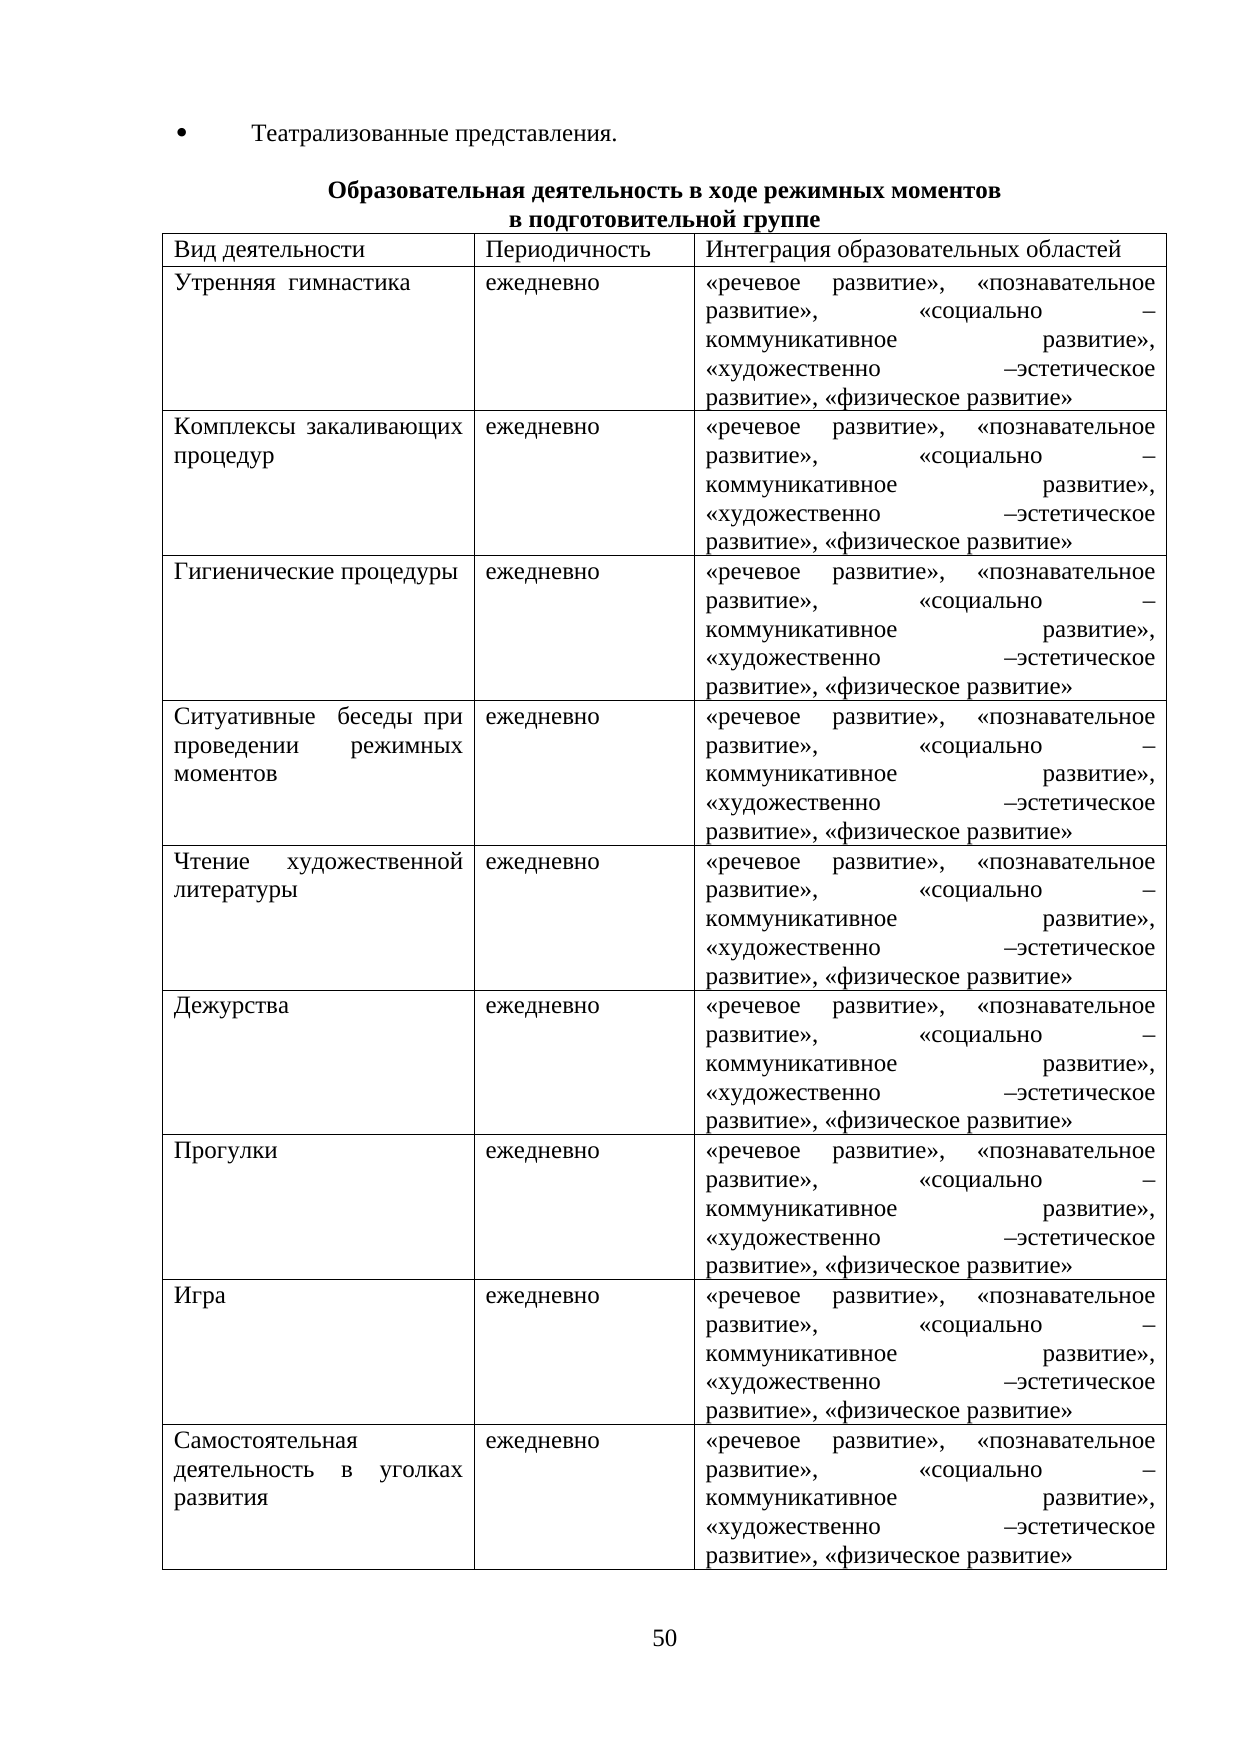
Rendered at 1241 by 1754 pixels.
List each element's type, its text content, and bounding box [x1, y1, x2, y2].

table_cell ежедневно [475, 556, 694, 700]
table_cell Прогулки [163, 1135, 474, 1279]
table_cell «речевое развитие», «познавательное развитие», «социально – коммуникативное развитие», «художественно –эстетическое развитие», «физическое развитие» [695, 846, 1166, 989]
table_cell «речевое развитие», «познавательное развитие», «социально – коммуникативное развитие», «художественно –эстетическое развитие», «физическое развитие» [695, 556, 1166, 700]
table_cell Гигиенические процедуры [163, 556, 474, 700]
table_cell Игра [163, 1280, 474, 1424]
table_header Вид деятельности [163, 234, 474, 266]
table_cell ежедневно [475, 991, 694, 1134]
table_cell ежедневно [475, 267, 694, 410]
table_cell «речевое развитие», «познавательное развитие», «социально – коммуникативное развитие», «художественно –эстетическое развитие», «физическое развитие» [695, 1135, 1166, 1279]
table_cell Чтение художественной литературы [163, 846, 474, 989]
text Образовательная деятельность в ходе режимных моментов [177, 176, 1152, 204]
table_cell ежедневно [475, 411, 694, 555]
table_header Интеграция образовательных областей [695, 234, 1166, 266]
table_cell «речевое развитие», «познавательное развитие», «социально – коммуникативное развитие», «художественно –эстетическое развитие», «физическое развитие» [695, 991, 1166, 1134]
table_cell ежедневно [475, 846, 694, 989]
table_cell «речевое развитие», «познавательное развитие», «социально – коммуникативное развитие», «художественно –эстетическое развитие», «физическое развитие» [695, 701, 1166, 845]
table_cell ежедневно [475, 701, 694, 845]
table_cell ежедневно [475, 1135, 694, 1279]
text в подготовительной группе [177, 204, 1152, 233]
table_cell ежедневно [475, 1280, 694, 1424]
table_cell Комплексы закаливающих процедур [163, 411, 474, 555]
table_cell «речевое развитие», «познавательное развитие», «социально – коммуникативное развитие», «художественно –эстетическое развитие», «физическое развитие» [695, 267, 1166, 410]
table_cell ежедневно [475, 1425, 694, 1569]
table_cell «речевое развитие», «познавательное развитие», «социально – коммуникативное развитие», «художественно –эстетическое развитие», «физическое развитие» [695, 1280, 1166, 1424]
table_cell Утренняя гимнастика [163, 267, 474, 410]
table_cell Самостоятельная деятельность в уголках развития [163, 1425, 474, 1569]
list Театрализованные представления. [177, 118, 1152, 147]
table_cell Дежурства [163, 991, 474, 1134]
table_cell «речевое развитие», «познавательное развитие», «социально – коммуникативное развитие», «художественно –эстетическое развитие», «физическое развитие» [695, 1425, 1166, 1569]
table_cell «речевое развитие», «познавательное развитие», «социально – коммуникативное развитие», «художественно –эстетическое развитие», «физическое развитие» [695, 411, 1166, 555]
table_header Периодичность [475, 234, 694, 266]
table_cell Ситуативные беседы при проведении режимных моментов [163, 701, 474, 845]
